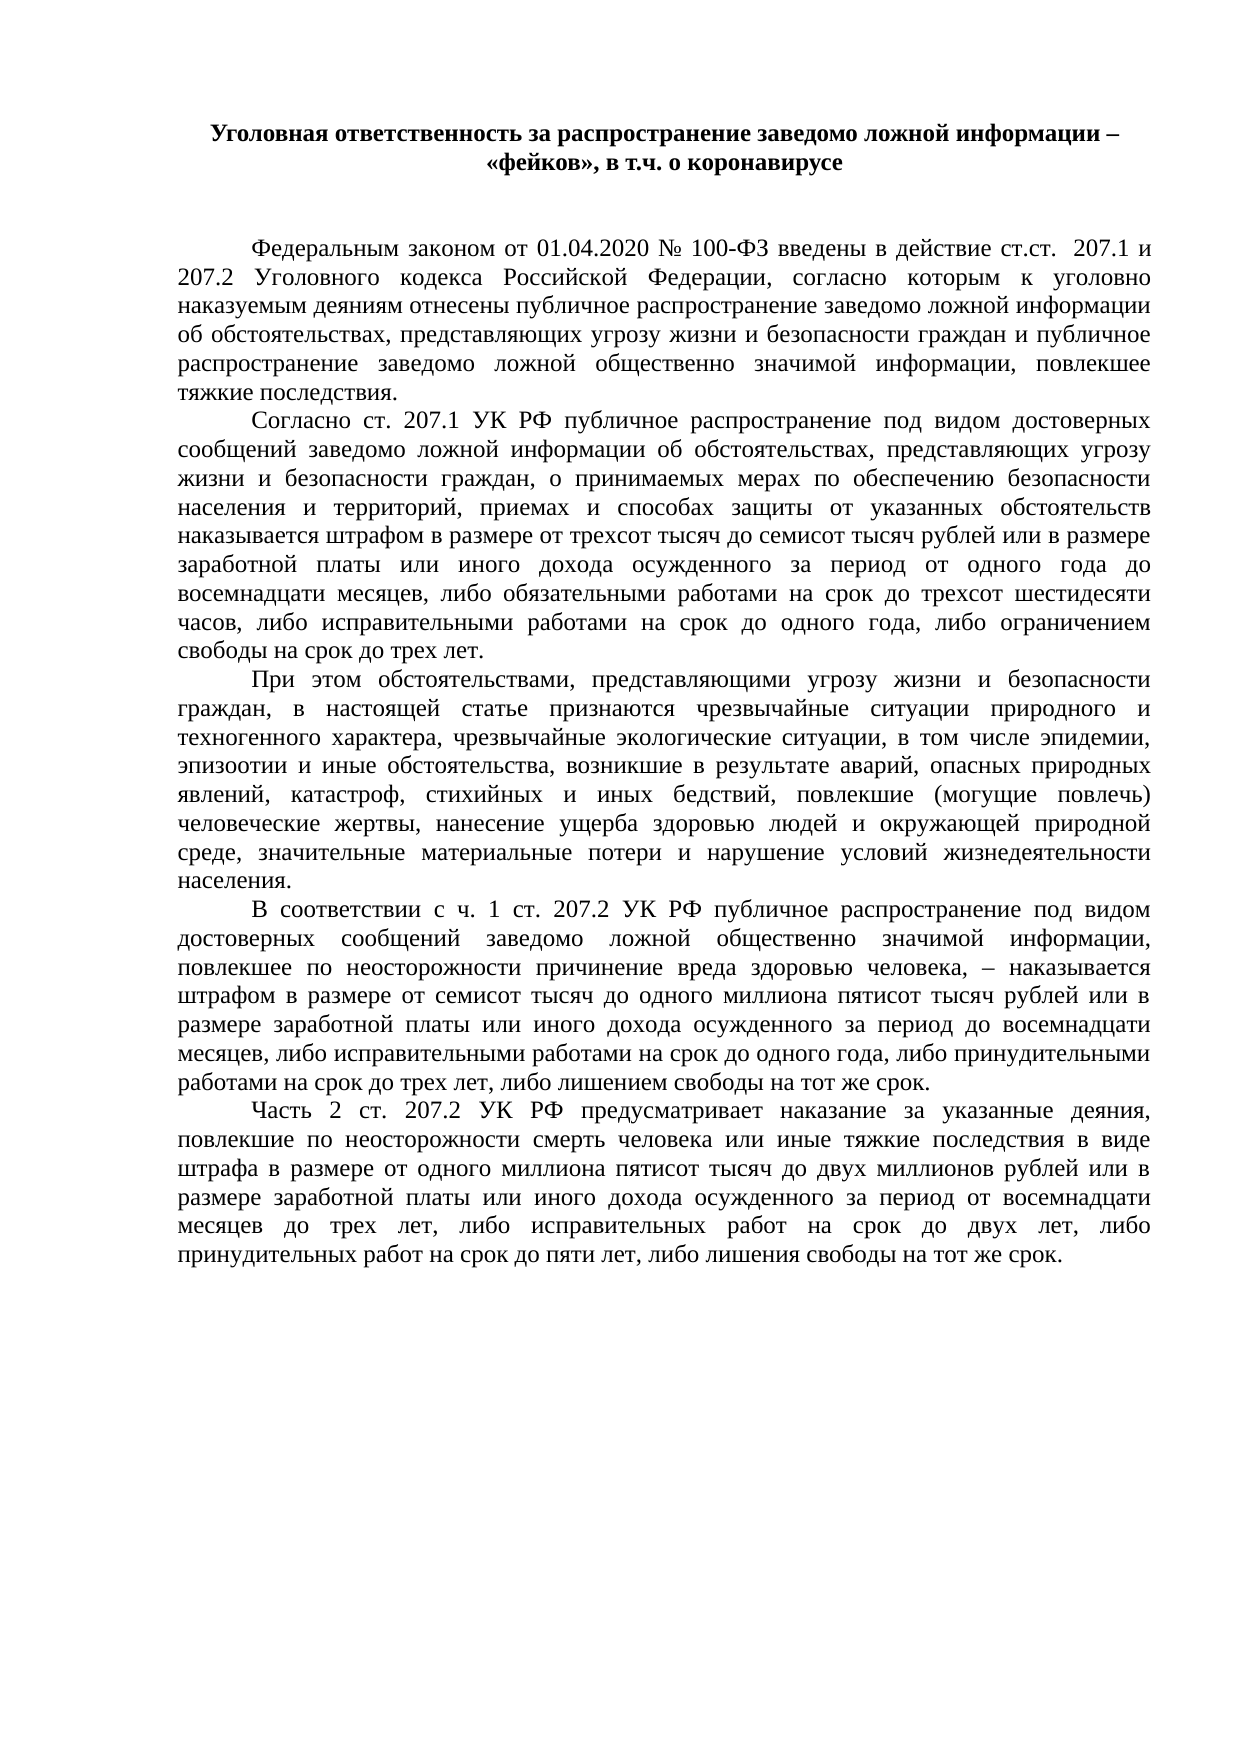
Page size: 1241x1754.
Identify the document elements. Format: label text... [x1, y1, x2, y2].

text Уголовная ответственность за распространение заведомо ложной информации – «фейков», в т.ч. о коронавирусе [177, 118, 1152, 176]
text Согласно ст. 207.1 УК РФ публичное распространение под видом достоверных сообщений заведомо ложной информации об обстоятельствах, представляющих угрозу жизни и безопасности граждан, о принимаемых мерах по обеспечению безопасности населения и территорий, приемах и способах защиты от указанных обстоятельств наказывается штрафом в размере от трехсот тысяч до семисот тысяч рублей или в размере заработной платы или иного дохода осужденного за период от одного года до восемнадцати месяцев, либо обязательными работами на срок до трехсот шестидесяти часов, либо исправительными работами на срок до одного года, либо ограничением свободы на срок до трех лет. [177, 406, 1152, 664]
text Часть 2 ст. 207.2 УК РФ предусматривает наказание за указанные деяния, повлекшие по неосторожности смерть человека или иные тяжкие последствия в виде штрафа в размере от одного миллиона пятисот тысяч до двух миллионов рублей или в размере заработной платы или иного дохода осужденного за период от восемнадцати месяцев до трех лет, либо исправительных работ на срок до двух лет, либо принудительных работ на срок до пяти лет, либо лишения свободы на тот же срок. [177, 1096, 1152, 1268]
text В соответствии с ч. 1 ст. 207.2 УК РФ публичное распространение под видом достоверных сообщений заведомо ложной общественно значимой информации, повлекшее по неосторожности причинение вреда здоровью человека, – наказывается штрафом в размере от семисот тысяч до одного миллиона пятисот тысяч рублей или в размере заработной платы или иного дохода осужденного за период до восемнадцати месяцев, либо исправительными работами на срок до одного года, либо принудительными работами на срок до трех лет, либо лишением свободы на тот же срок. [177, 894, 1152, 1096]
text Федеральным законом от 01.04.2020 № 100-ФЗ введены в действие ст.ст. 207.1 и 207.2 Уголовного кодекса Российской Федерации, согласно которым к уголовно наказуемым деяниям отнесены публичное распространение заведомо ложной информации об обстоятельствах, представляющих угрозу жизни и безопасности граждан и публичное распространение заведомо ложной общественно значимой информации, повлекшее тяжкие последствия. [177, 233, 1152, 406]
text При этом обстоятельствами, представляющими угрозу жизни и безопасности граждан, в настоящей статье признаются чрезвычайные ситуации природного и техногенного характера, чрезвычайные экологические ситуации, в том числе эпидемии, эпизоотии и иные обстоятельства, возникшие в результате аварий, опасных природных явлений, катастроф, стихийных и иных бедствий, повлекшие (могущие повлечь) человеческие жертвы, нанесение ущерба здоровью людей и окружающей природной среде, значительные материальные потери и нарушение условий жизнедеятельности населения. [177, 664, 1152, 894]
